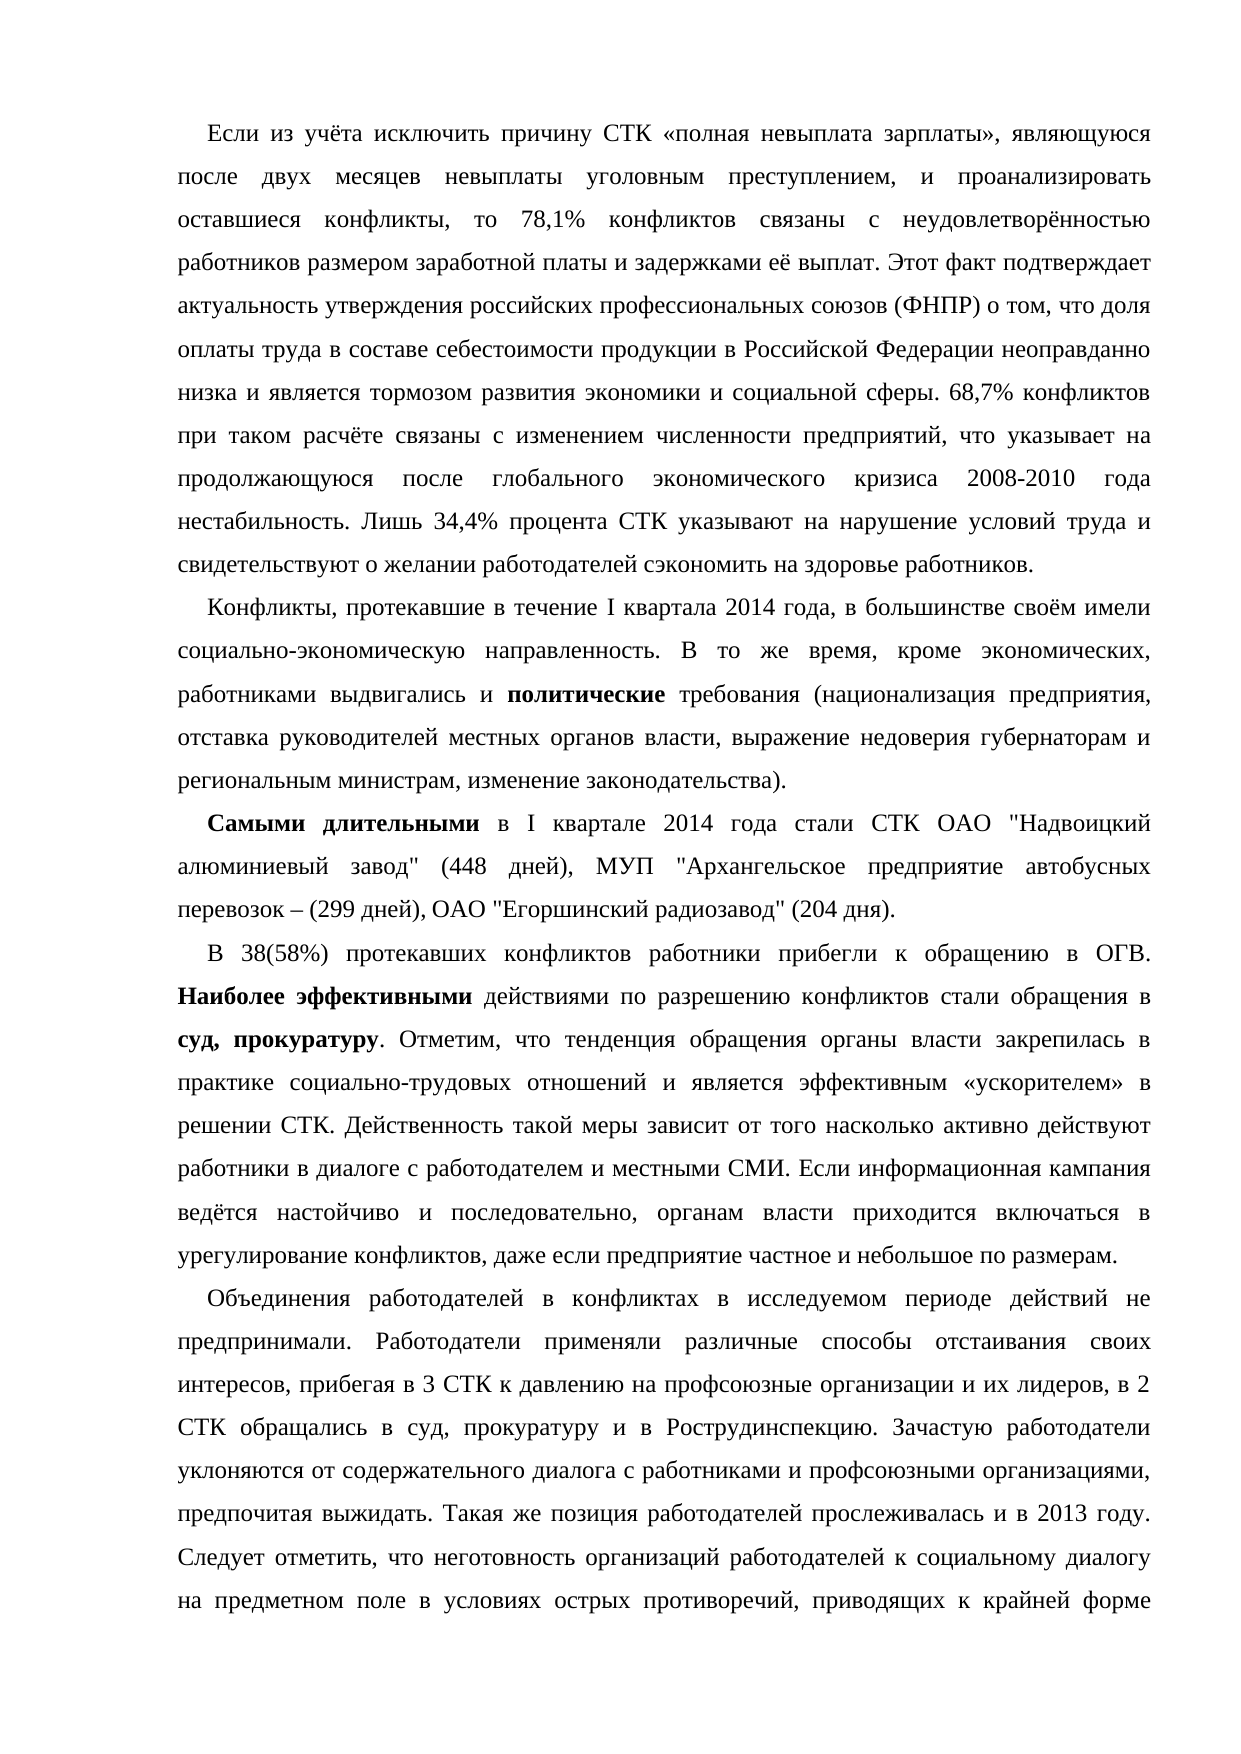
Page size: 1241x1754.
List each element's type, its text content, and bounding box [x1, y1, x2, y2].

text Если из учёта исключить причину СТК «полная невыплата зарплаты», являющуюся после двух месяцев невыплаты уголовным преступлением, и проанализировать оставшиеся конфликты, то 78,1% конфликтов связаны с неудовлетворённостью работников размером заработной платы и задержками её выплат. Этот факт подтверждает актуальность утверждения российских профессиональных союзов (ФНПР) о том, что доля оплаты труда в составе себестоимости продукции в Российской Федерации неоправданно низка и является тормозом развития экономики и социальной сферы. 68,7% конфликтов при таком расчёте связаны с изменением численности предприятий, что указывает на продолжающуюся после глобального экономического кризиса 2008-2010 года нестабильность. Лишь 34,4% процента СТК указывают на нарушение условий труда и свидетельствуют о желании работодателей сэкономить на здоровье работников. [177, 118, 1152, 578]
text В 38(58%) протекавших конфликтов работники прибегли к обращению в ОГВ. Наиболее эффективными действиями по разрешению конфликтов стали обращения в суд, прокуратуру. Отметим, что тенденция обращения органы власти закрепилась в практике социально-трудовых отношений и является эффективным «ускорителем» в решении СТК. Действенность такой меры зависит от того насколько активно действуют работники в диалоге с работодателем и местными СМИ. Если информационная кампания ведётся настойчиво и последовательно, органам власти приходится включаться в урегулирование конфликтов, даже если предприятие частное и небольшое по размерам. [177, 938, 1152, 1268]
text Конфликты, протекавшие в течение I квартала 2014 года, в большинстве своём имели социально-экономическую направленность. В то же время, кроме экономических, работниками выдвигались и политические требования (национализация предприятия, отставка руководителей местных органов власти, выражение недоверия губернаторам и региональным министрам, изменение законодательства). [177, 592, 1152, 794]
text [177, 1283, 1152, 1613]
text Самыми длительными в I квартале 2014 года стали СТК ОАО "Надвоицкий алюминиевый завод" (448 дней), МУП "Архангельское предприятие автобусных перевозок – (299 дней), ОАО "Егоршинский радиозавод" (204 дня). [177, 808, 1152, 923]
